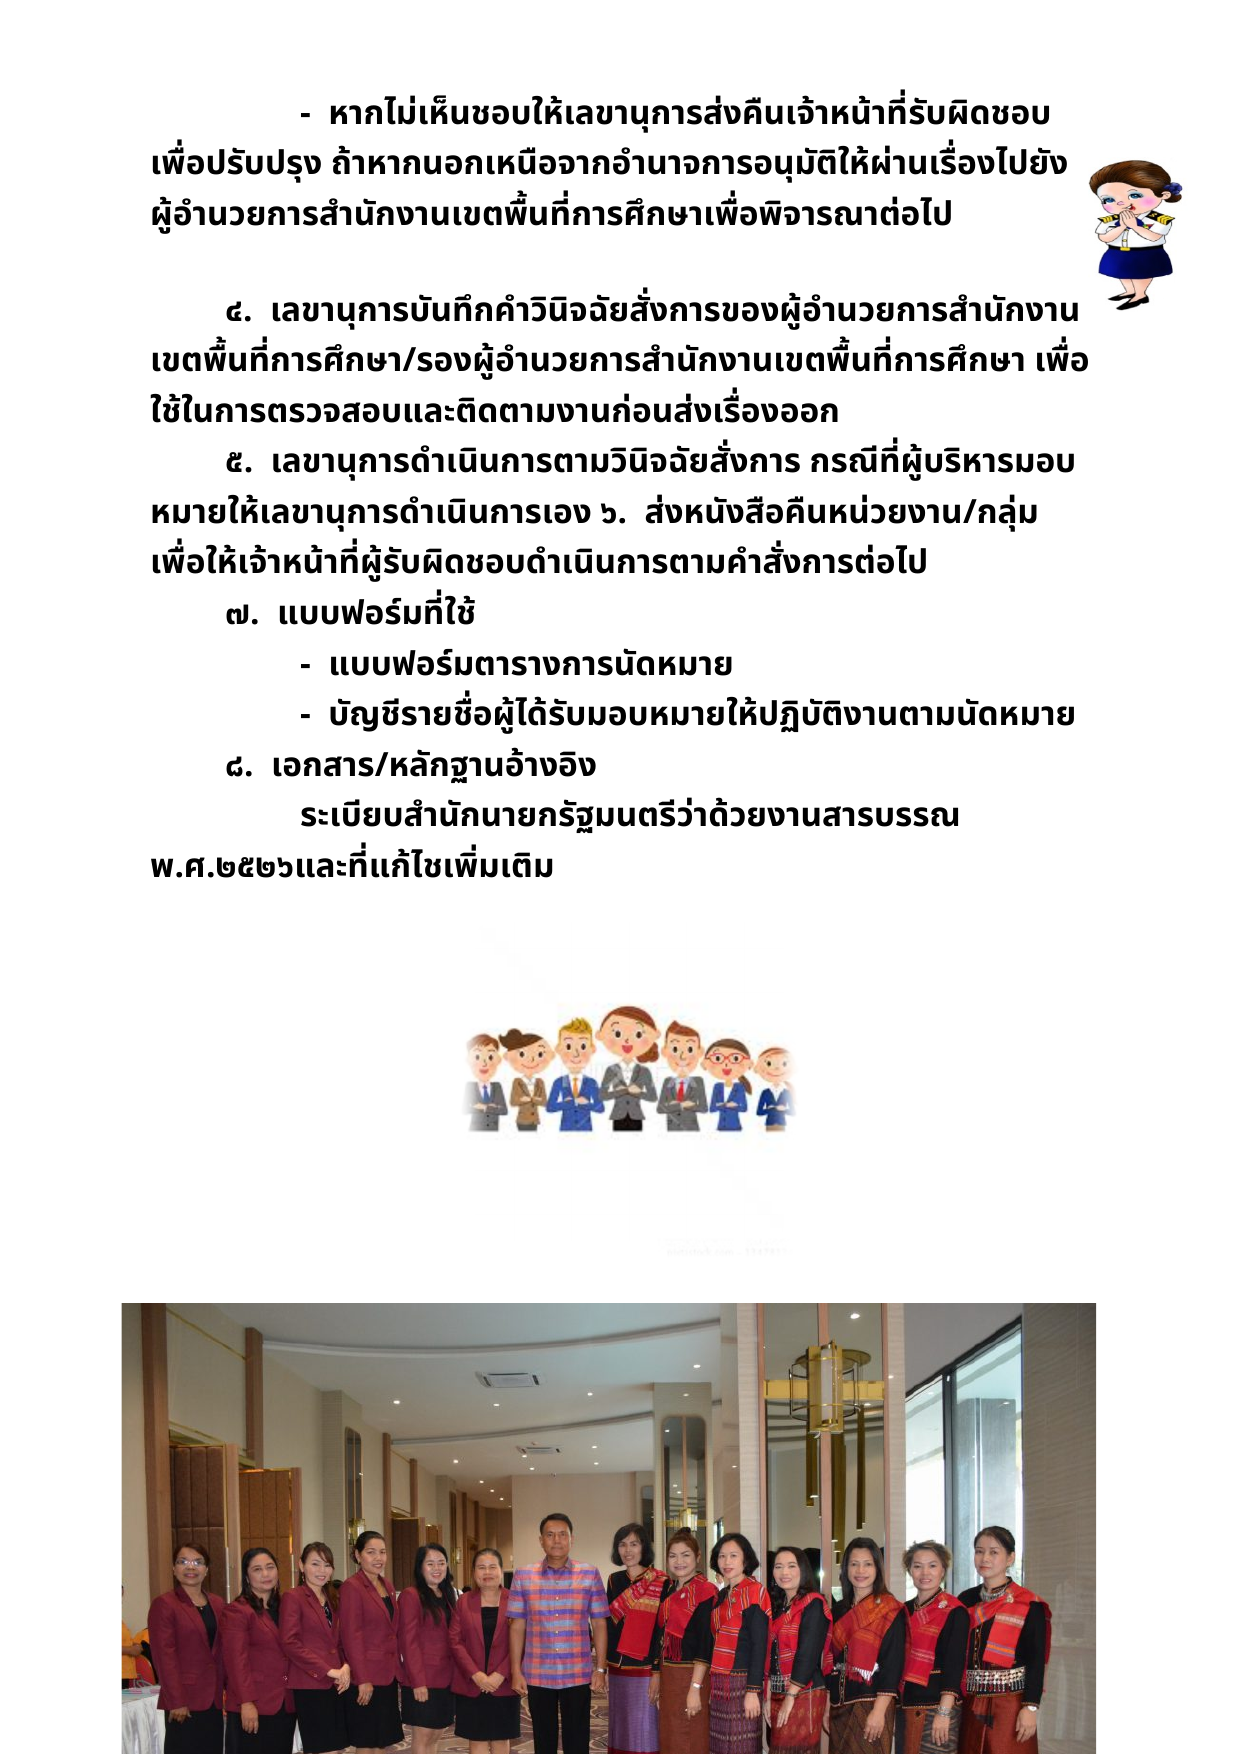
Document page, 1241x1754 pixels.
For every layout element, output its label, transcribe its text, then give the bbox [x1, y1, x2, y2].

picture [121, 1303, 1097, 1754]
picture [487, 934, 773, 1230]
text - บัญชีรายชื่อผู้ได้รับมอบหมายให้ปฏิบัติงานตามนัดหมาย [150, 690, 1090, 741]
text ๕. เลขานุการดำเนินการตามวินิจฉัยสั่งการ กรณีที่ผู้บริหารมอบหมายให้เลขานุการดำเนินการเอง ๖. ส่งหนังสือคืนหน่วยงาน/กลุ่ม เพื่อให้เจ้าหน้าที่ผู้รับผิดชอบดำเนินการตามคำสั่งการต่อไป [150, 437, 1090, 589]
text ๘. เอกสาร/หลักฐานอ้างอิง [150, 741, 1090, 791]
text ระเบียบสำนักนายกรัฐมนตรีว่าด้วยงานสารบรรณ พ.ศ.๒๕๒๖และที่แก้ไชเพิ่มเติม [150, 791, 1090, 892]
text ๗. แบบฟอร์มที่ใช้ [150, 589, 1090, 639]
text - แบบฟอร์มตารางการนัดหมาย [150, 639, 1090, 690]
picture [1033, 157, 1197, 312]
text ๔. เลขานุการบันทึกคำวินิจฉัยสั่งการของผู้อำนวยการสำนักงานเขตพื้นที่การศึกษา/รองผู้อำนวยการสำนักงานเขตพื้นที่การศึกษา เพื่อใช้ในการตรวจสอบและติดตามงานก่อนส่งเรื่องออก [150, 286, 1090, 437]
text - หากไม่เห็นชอบให้เลขานุการส่งคืนเจ้าหน้าที่รับผิดชอบ เพื่อปรับปรุง ถ้าหากนอกเหนือจากอำนาจการอนุมัติให้ผ่านเรื่องไปยังผู้อำนวยการสำนักงานเขตพื้นที่การศึกษาเพื่อพิจารณาต่อไป [150, 89, 1090, 240]
